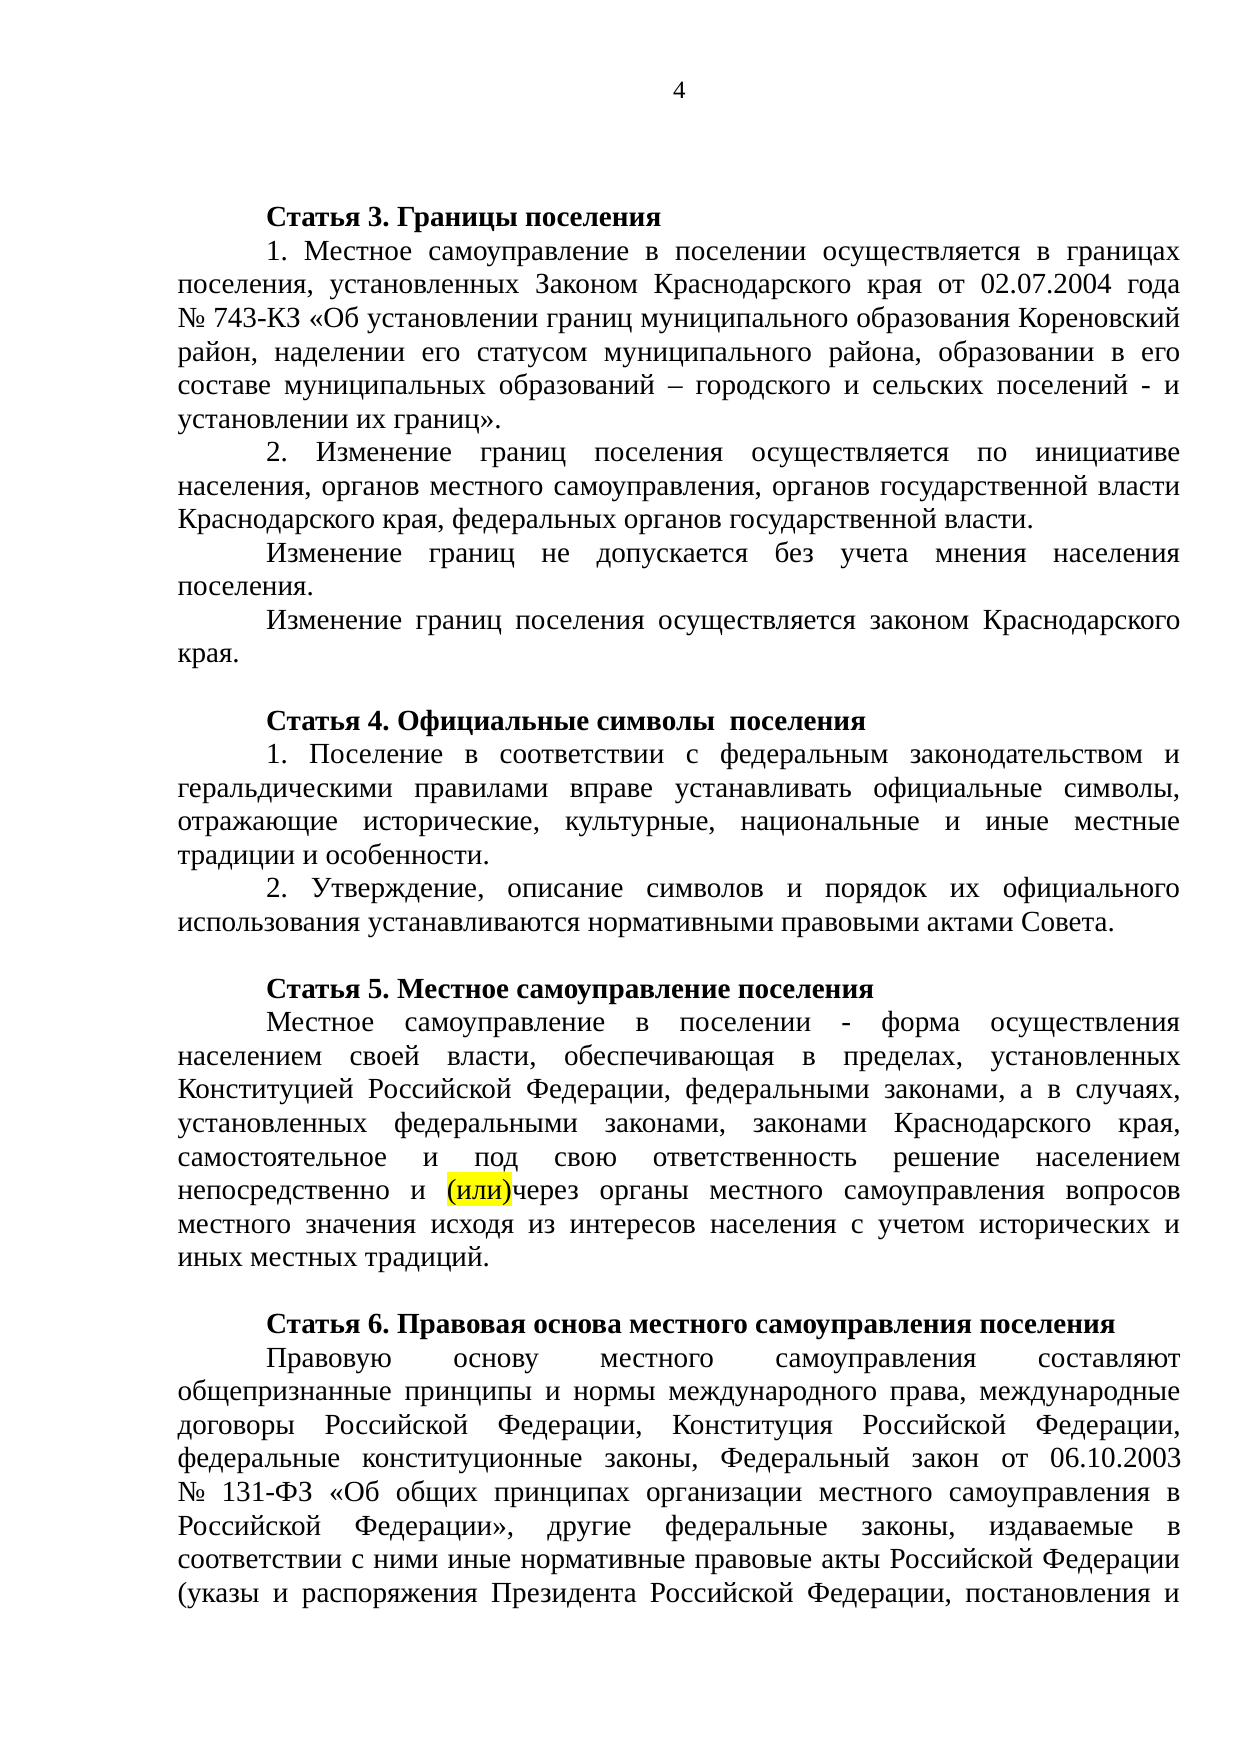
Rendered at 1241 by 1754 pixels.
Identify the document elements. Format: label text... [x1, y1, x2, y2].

text Статья 6. Правовая основа местного самоуправления поселения [177, 1306, 1181, 1340]
text Статья 4. Официальные символы поселения [177, 703, 1181, 736]
text 1. Местное самоуправление в поселении осуществляется в границах поселения, установленных Законом Краснодарского края от 02.07.2004 года № 743-КЗ «Об установлении границ муниципального образования Кореновский район, наделении его статусом муниципального района, образовании в его составе муниципальных образований – городского и сельских поселений - и установлении их границ». [177, 233, 1181, 434]
text Местное самоуправление в поселении - форма осуществления населением своей власти, обеспечивающая в пределах, установленных Конституцией Российской Федерации, федеральными законами, а в случаях, установленных федеральными законами, законами Краснодарского края, самостоятельное и под свою ответственность решение населением непосредственно и (или)через органы местного самоуправления вопросов местного значения исходя из интересов населения с учетом исторических и иных местных традиций. [177, 1004, 1181, 1273]
text Статья 5. Местное самоуправление поселения [177, 971, 1181, 1004]
text 2. Утверждение, описание символов и порядок их официального использования устанавливаются нормативными правовыми актами Совета. [177, 870, 1181, 937]
text 1. Поселение в соответствии с федеральным законодательством и геральдическими правилами вправе устанавливать официальные символы, отражающие исторические, культурные, национальные и иные местные традиции и особенности. [177, 736, 1181, 870]
text Статья 3. Границы поселения [177, 199, 1181, 233]
text Изменение границ не допускается без учета мнения населения поселения. [177, 535, 1181, 602]
text 2. Изменение границ поселения осуществляется по инициативе населения, органов местного самоуправления, органов государственной власти Краснодарского края, федеральных органов государственной власти. [177, 434, 1181, 535]
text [177, 1340, 1181, 1608]
text Изменение границ поселения осуществляется законом Краснодарского края. [177, 602, 1181, 669]
